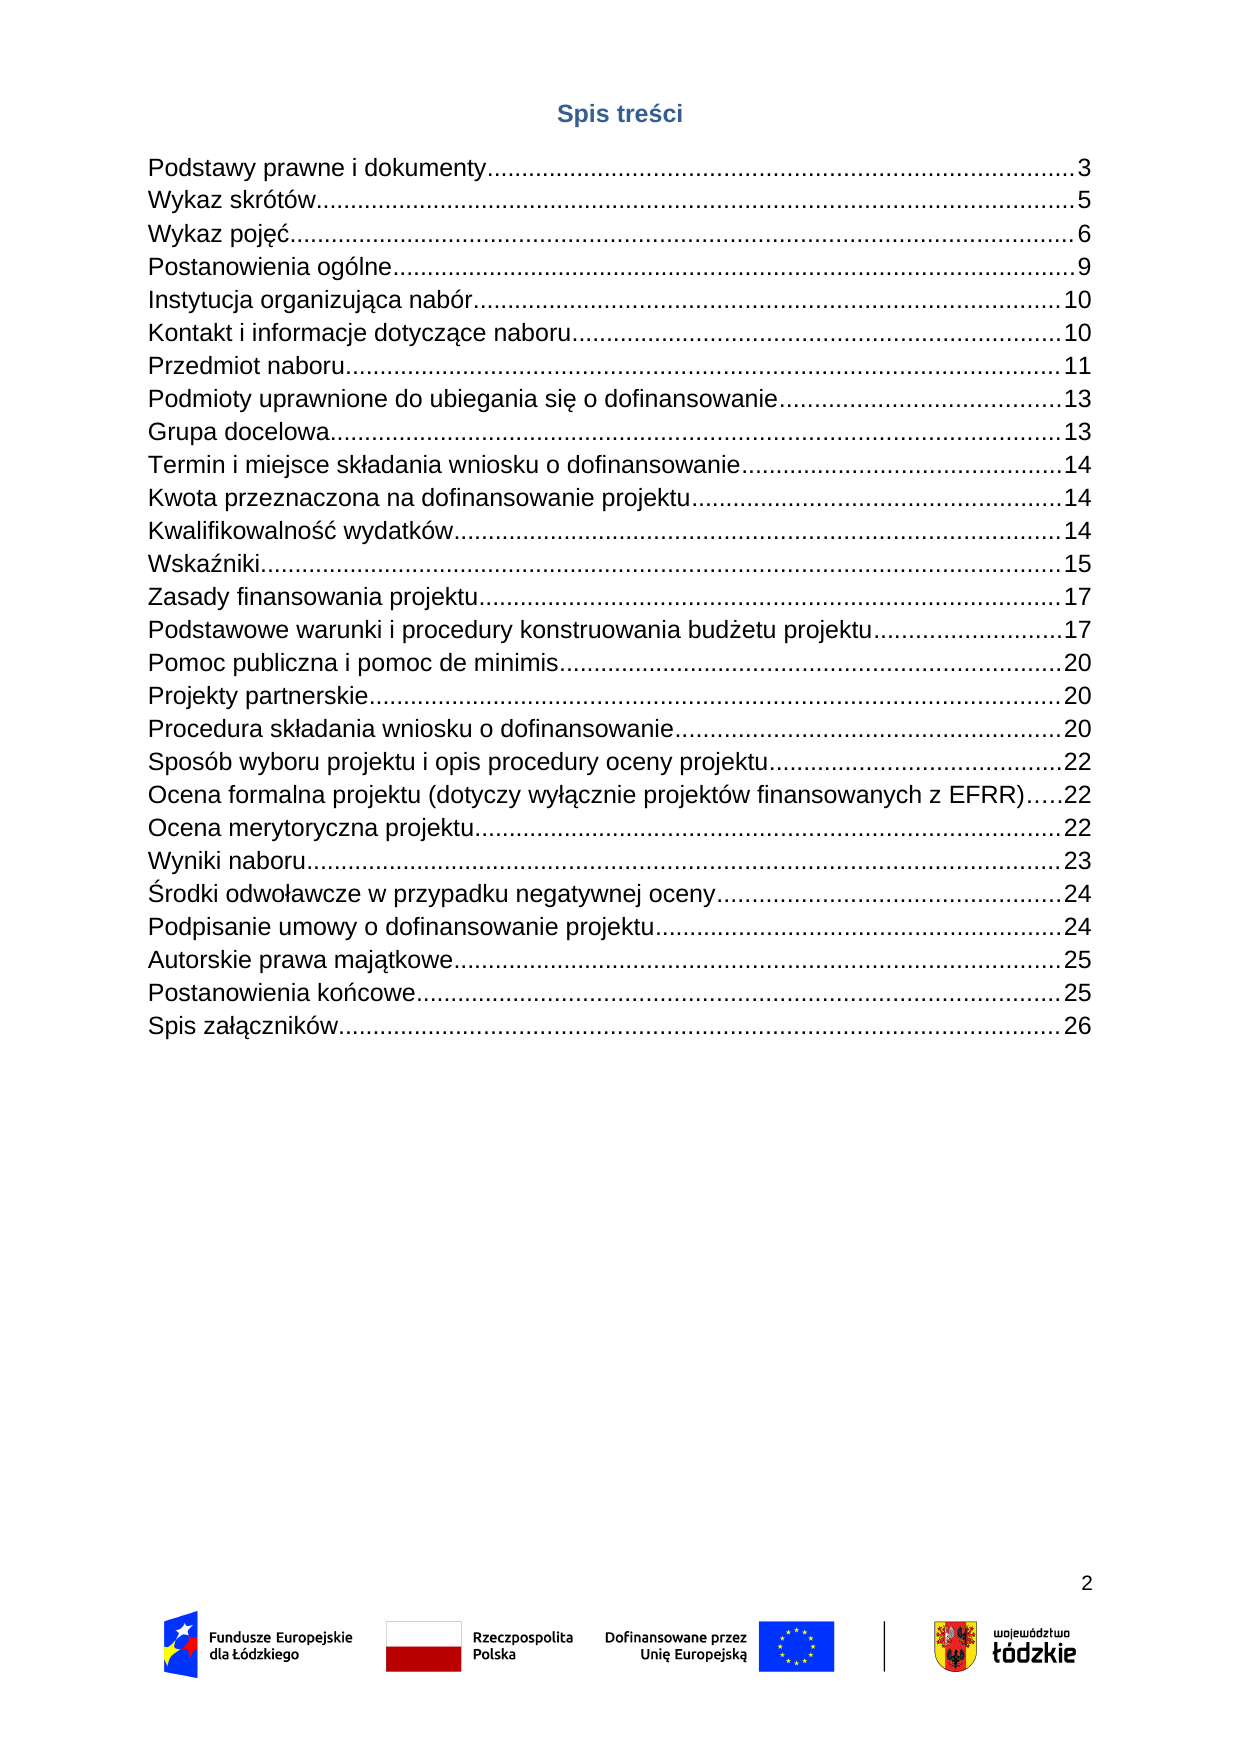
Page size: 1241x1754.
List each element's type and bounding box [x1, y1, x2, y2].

picture [147, 1594, 1093, 1695]
